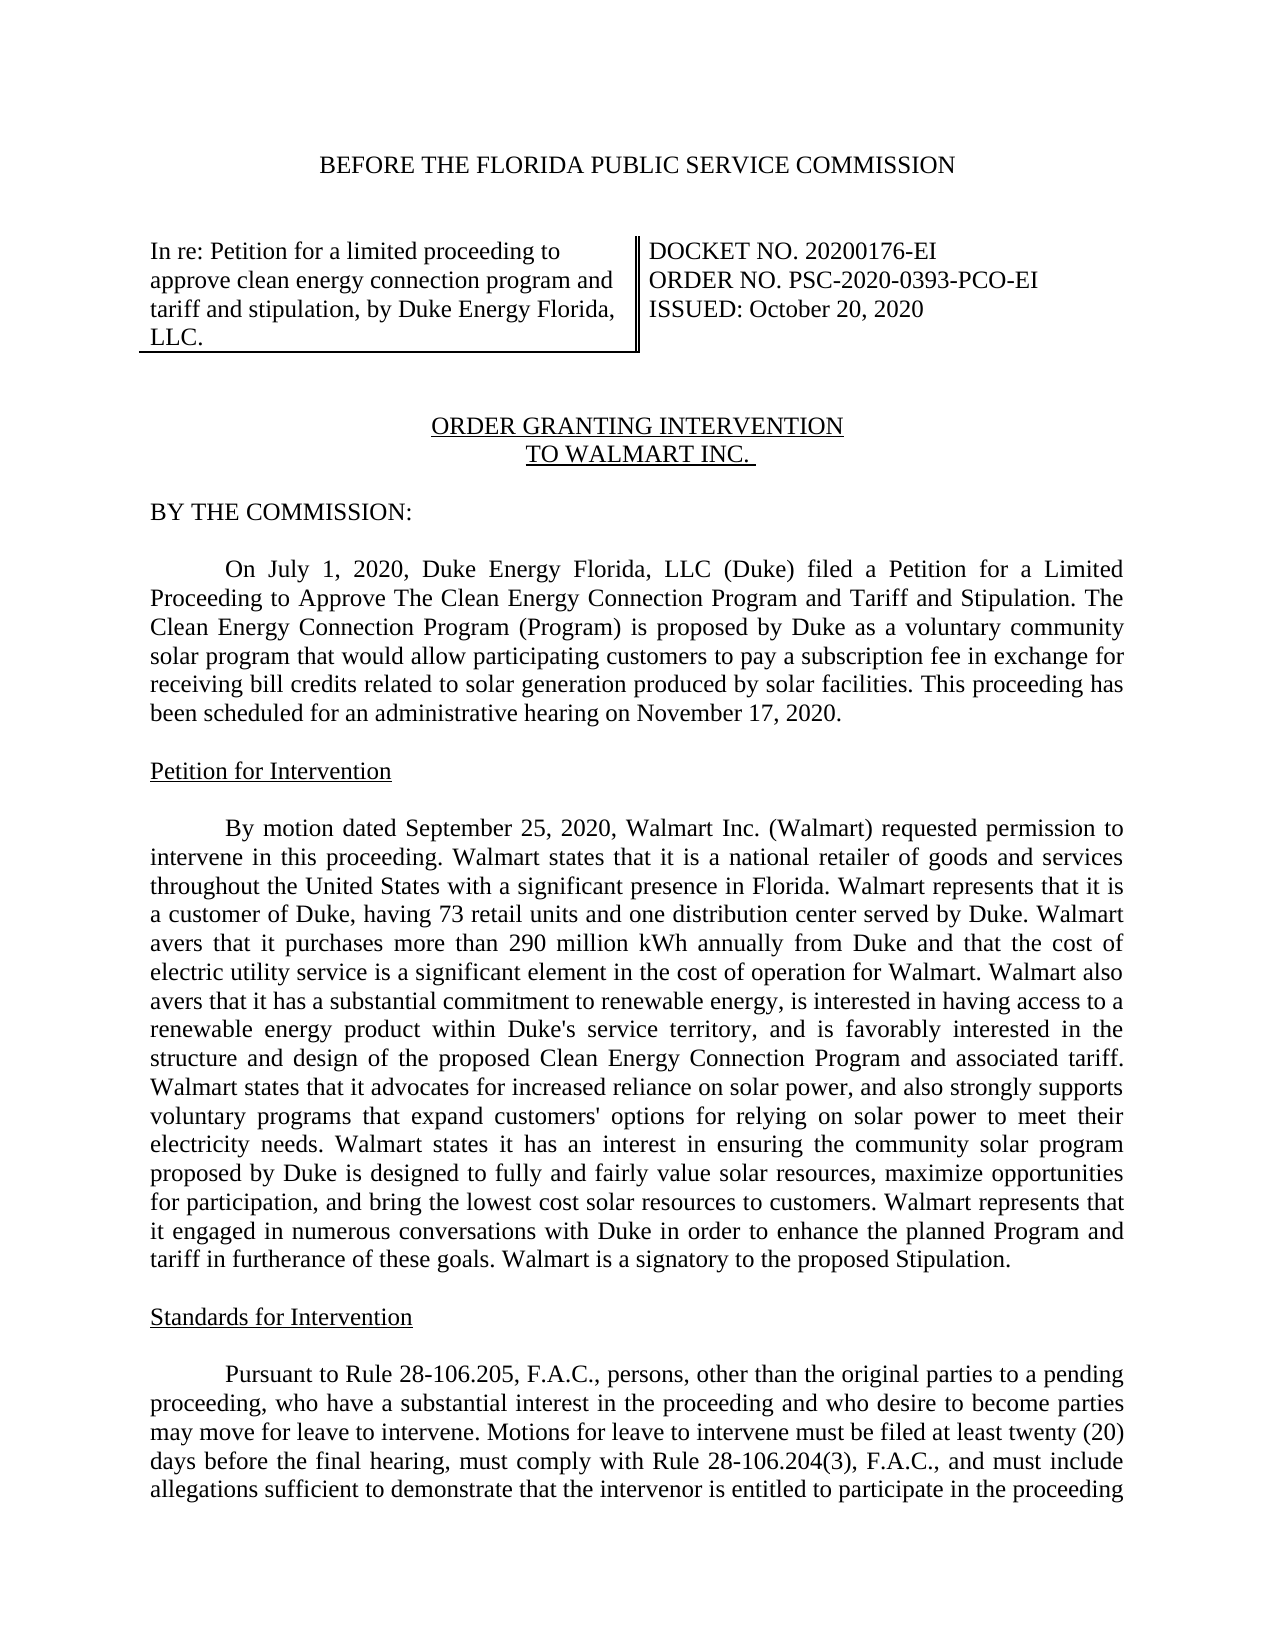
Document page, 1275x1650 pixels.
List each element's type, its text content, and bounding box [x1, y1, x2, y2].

table_header DOCKET NO. 20200176-EI ORDER NO. PSC-2020-0393-PCO-EI ISSUED: October 20, 2020 [640, 236, 1136, 351]
text Petition for Intervention [150, 756, 1125, 784]
table_header In re: Petition for a limited proceeding to approve clean energy connection program and tariff and stipulation, by Duke Energy Florida, LLC. [139, 236, 635, 351]
text ORDER GRANTING INTERVENTION [150, 411, 1125, 439]
text BY THE COMMISSION: [150, 497, 1125, 526]
subtitle BEFORE THE FLORIDA PUBLIC SERVICE COMMISSION [150, 150, 1125, 179]
text By motion dated September 25, 2020, Walmart Inc. (Walmart) requested permission to intervene in this proceeding. Walmart states that it is a national retailer of goods and services throughout the United States with a significant presence in Florida. Walmart represents that it is a customer of Duke, having 73 retail units and one distribution center served by Duke. Walmart avers that it purchases more than 290 million kWh annually from Duke and that the cost of electric utility service is a significant element in the cost of operation for Walmart. Walmart also avers that it has a substantial commitment to renewable energy, is interested in having access to a renewable energy product within Duke's service territory, and is favorably interested in the structure and design of the proposed Clean Energy Connection Program and associated tariff. Walmart states that it advocates for increased reliance on solar power, and also strongly supports voluntary programs that expand customers' options for relying on solar power to meet their electricity needs. Walmart states it has an interest in ensuring the community solar program proposed by Duke is designed to fully and fairly value solar resources, maximize opportunities for participation, and bring the lowest cost solar resources to customers. Walmart represents that it engaged in numerous conversations with Duke in order to enhance the planned Program and tariff in furtherance of these goals. Walmart is a signatory to the proposed Stipulation. [150, 813, 1125, 1273]
text On July 1, 2020, Duke Energy Florida, LLC (Duke) filed a Petition for a Limited Proceeding to Approve The Clean Energy Connection Program and Tariff and Stipulation. The Clean Energy Connection Program (Program) is proposed by Duke as a voluntary community solar program that would allow participating customers to pay a subscription fee in exchange for receiving bill credits related to solar generation produced by solar facilities. This proceeding has been scheduled for an administrative hearing on November 17, 2020. [150, 554, 1125, 727]
text TO WALMART INC. [150, 439, 1125, 468]
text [150, 1359, 1125, 1503]
text Standards for Intervention [150, 1302, 1125, 1331]
